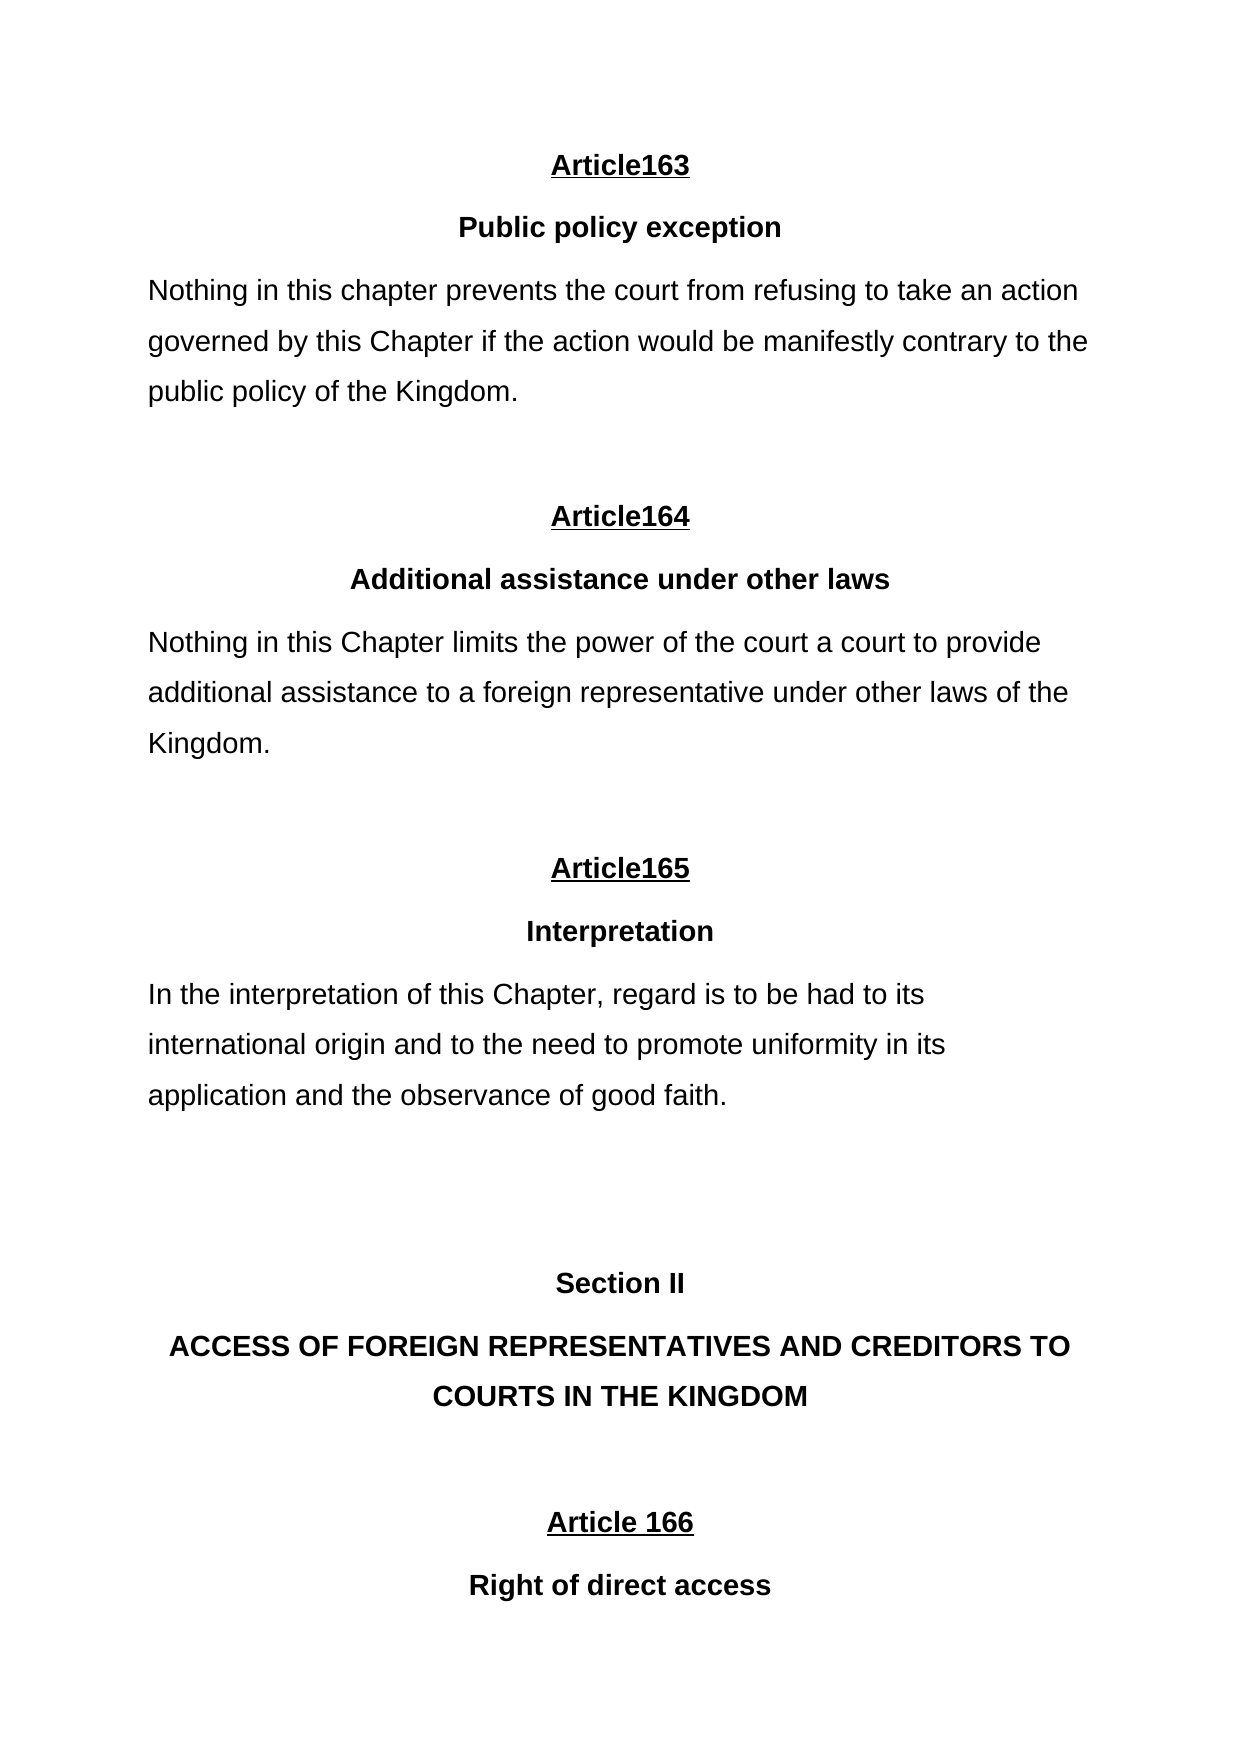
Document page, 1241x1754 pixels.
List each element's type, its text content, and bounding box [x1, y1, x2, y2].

text Article165 [148, 851, 1093, 885]
text Article164 [148, 499, 1093, 533]
text Nothing in this Chapter limits the power of the court a court to provide additional assistance to a foreign representative under other laws of the Kingdom. [148, 625, 1093, 759]
text In the interpretation of this Chapter, regard is to be had to its international origin and to the need to promote uniformity in its application and the observance of good faith. [148, 977, 1093, 1111]
text Article163 [148, 148, 1093, 181]
text Article 166 [148, 1505, 1093, 1538]
text Right of direct access [148, 1568, 1093, 1601]
text Interpretation [148, 914, 1093, 948]
text Public policy exception [148, 210, 1093, 244]
text Section II [148, 1266, 1093, 1299]
text Additional assistance under other laws [148, 562, 1093, 596]
text ACCESS OF FOREIGN REPRESENTATIVES AND CREDITORS TO COURTS IN THE KINGDOM [148, 1329, 1093, 1413]
text Nothing in this chapter prevents the court from refusing to take an action governed by this Chapter if the action would be manifestly contrary to the public policy of the Kingdom. [148, 273, 1093, 407]
